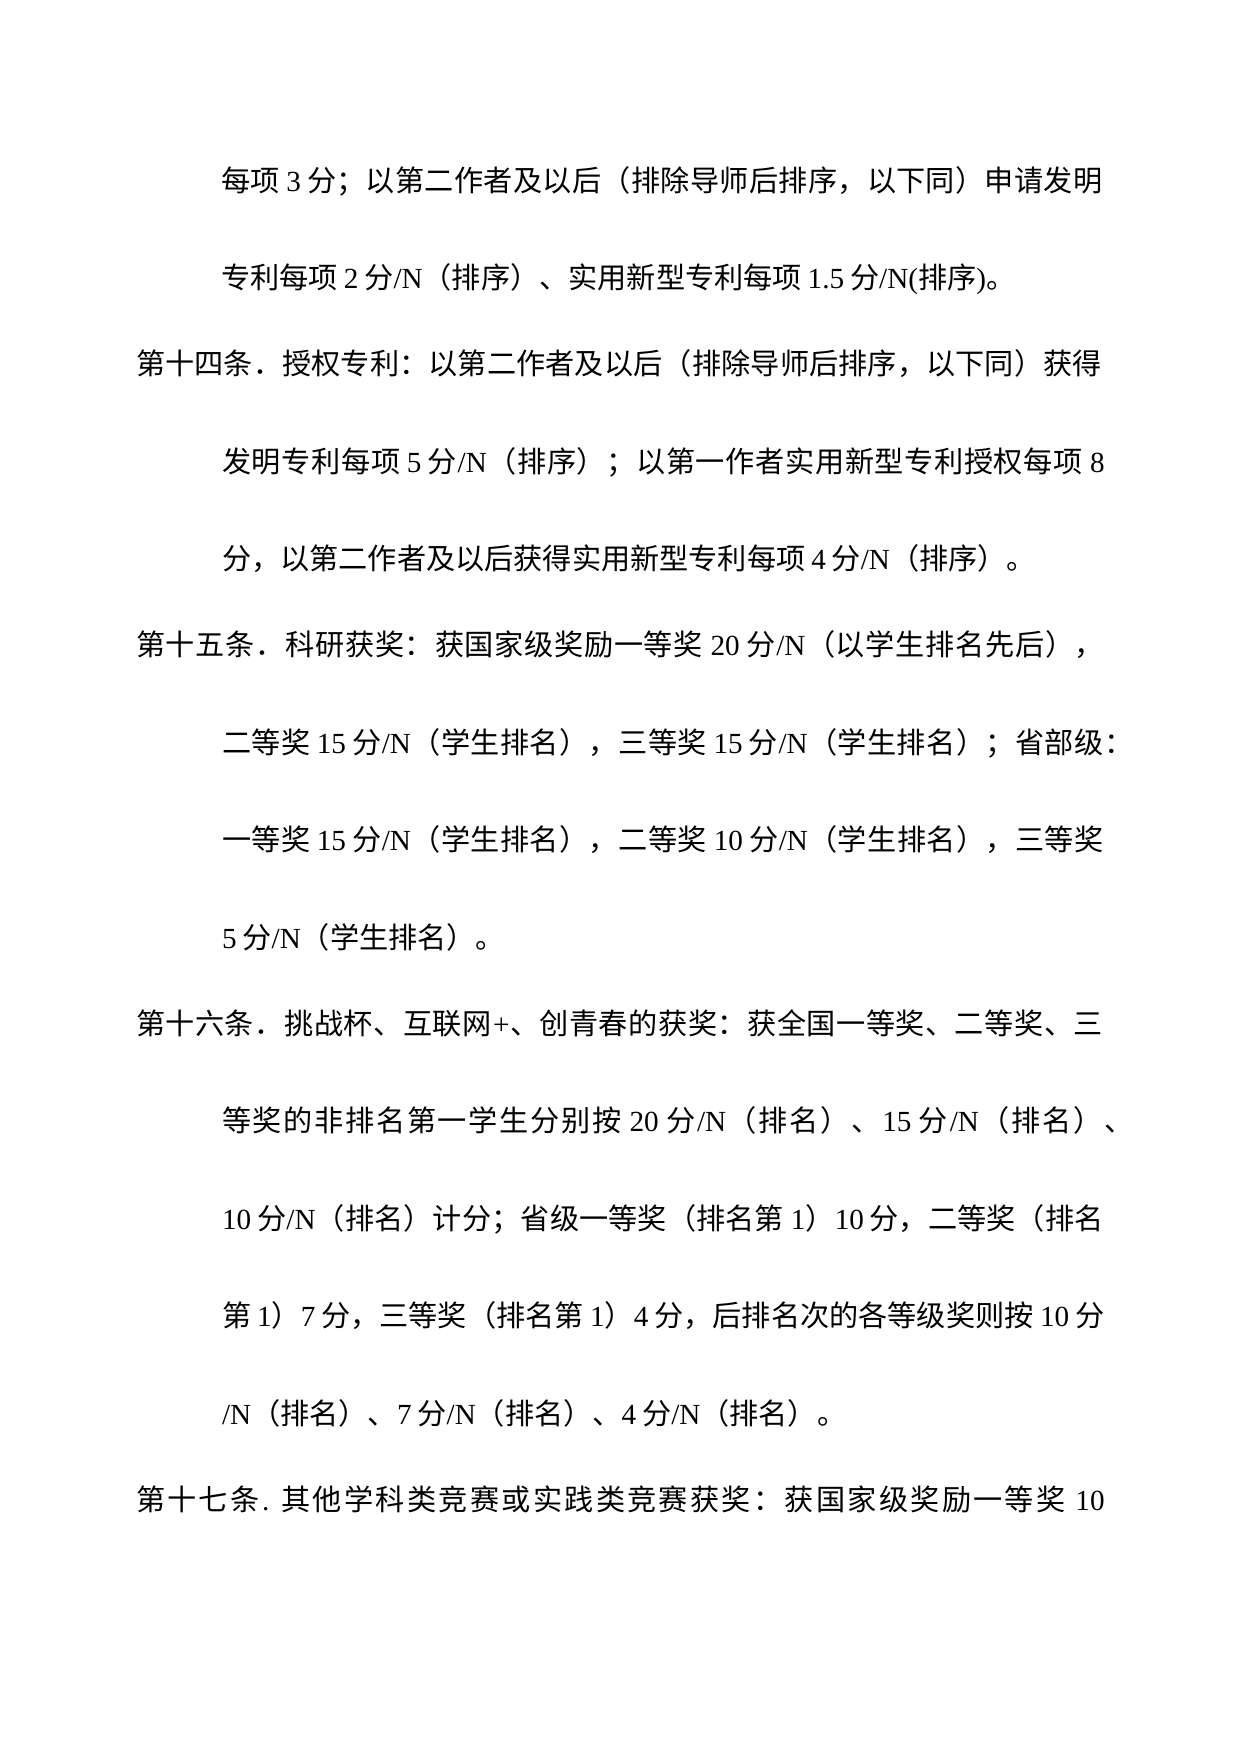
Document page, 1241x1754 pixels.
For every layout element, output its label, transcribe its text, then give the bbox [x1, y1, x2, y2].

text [136, 146, 1104, 308]
text 第十五条．科研获奖：获国家级奖励一等奖20分/N（以学生排名先后），二等奖15分/N（学生排名），三等奖15分/N（学生排名）；省部级：一等奖15分/N（学生排名），二等奖10分/N（学生排名），三等奖5分/N（学生排名）。 [136, 611, 1104, 968]
text 第十四条．授权专利：以第二作者及以后（排除导师后排序，以下同）获得发明专利每项5分/N（排序）；以第一作者实用新型专利授权每项8分，以第二作者及以后获得实用新型专利每项4分/N（排序）。 [136, 329, 1104, 589]
text 第十六条．挑战杯、互联网+、创青春的获奖：获全国一等奖、二等奖、三等奖的非排名第一学生分别按20分/N（排名）、15分/N（排名）、10分/N（排名）计分；省级一等奖（排名第1）10分，二等奖（排名第1）7分，三等奖（排名第1）4分，后排名次的各等级奖则按10分/N（排名）、7分/N（排名）、4分/N（排名）。 [136, 989, 1104, 1444]
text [136, 1465, 1104, 1530]
